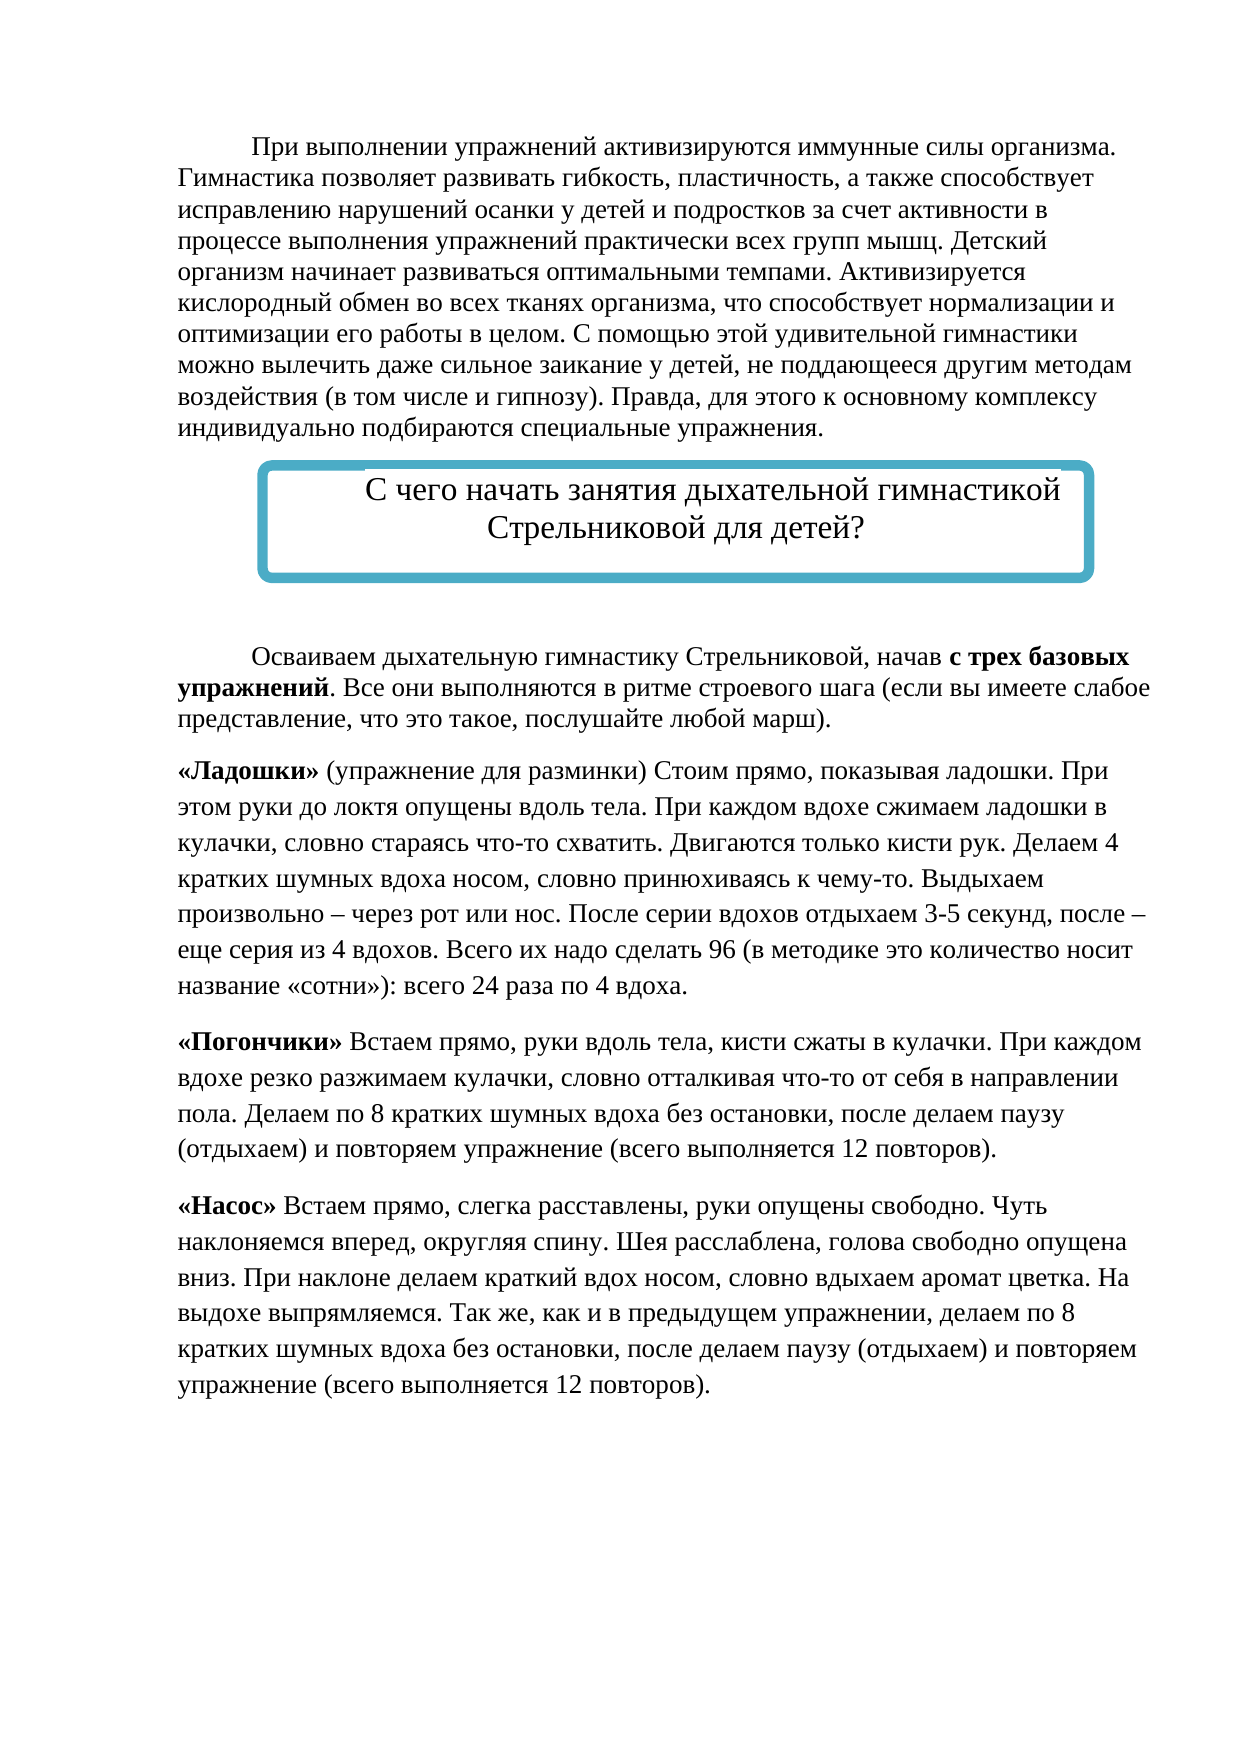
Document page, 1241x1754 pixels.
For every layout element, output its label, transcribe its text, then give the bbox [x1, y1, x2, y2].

text При выполнении упражнений активизируются иммунные силы организма. Гимнастика позволяет развивать гибкость, пластичность, а также способствует исправлению нарушений осанки у детей и подростков за счет активности в процессе выполнения упражнений практически всех групп мышц. Детский организм начинает развиваться оптимальными темпами. Активизируется кислородный обмен во всех тканях организма, что способствует нормализации и оптимизации его работы в целом. С помощью этой удивительной гимнастики можно вылечить даже сильное заикание у детей, не поддающееся другим методам воздействия (в том числе и гипнозу). Правда, для этого к основному комплексу индивидуально подбираются специальные упражнения. [177, 130, 1152, 442]
text Осваиваем дыхательную гимнастику Стрельниковой, начав с трех базовых упражнений. Все они выполняются в ритме строевого шага (если вы имеете слабое представление, что это такое, послушайте любой марш). [177, 640, 1152, 734]
text «Насос» Встаем прямо, слегка расставлены, руки опущены свободно. Чуть наклоняемся вперед, округляя спину. Шея расслаблена, голова свободно опущена вниз. При наклоне делаем краткий вдох носом, словно вдыхаем аромат цветка. На выдохе выпрямляемся. Так же, как и в предыдущем упражнении, делаем по 8 кратких шумных вдоха без остановки, после делаем паузу (отдыхаем) и повторяем упражнение (всего выполняется 12 повторов). [177, 1189, 1152, 1399]
text «Ладошки» (упражнение для разминки) Стоим прямо, показывая ладошки. При этом руки до локтя опущены вдоль тела. При каждом вдохе сжимаем ладошки в кулачки, словно стараясь что-то схватить. Двигаются только кисти рук. Делаем 4 кратких шумных вдоха носом, словно принюхиваясь к чему-то. Выдыхаем произвольно – через рот или нос. После серии вдохов отдыхаем 3-5 секунд, после – еще серия из 4 вдохов. Всего их надо сделать 96 (в методике это количество носит название «сотни»): всего 24 раза по 4 вдоха. [177, 754, 1152, 1000]
text «Погончики» Встаем прямо, руки вдоль тела, кисти сжаты в кулачки. При каждом вдохе резко разжимаем кулачки, словно отталкивая что-то от себя в направлении пола. Делаем по 8 кратких шумных вдоха без остановки, после делаем паузу (отдыхаем) и повторяем упражнение (всего выполняется 12 повторов). [177, 1025, 1152, 1164]
